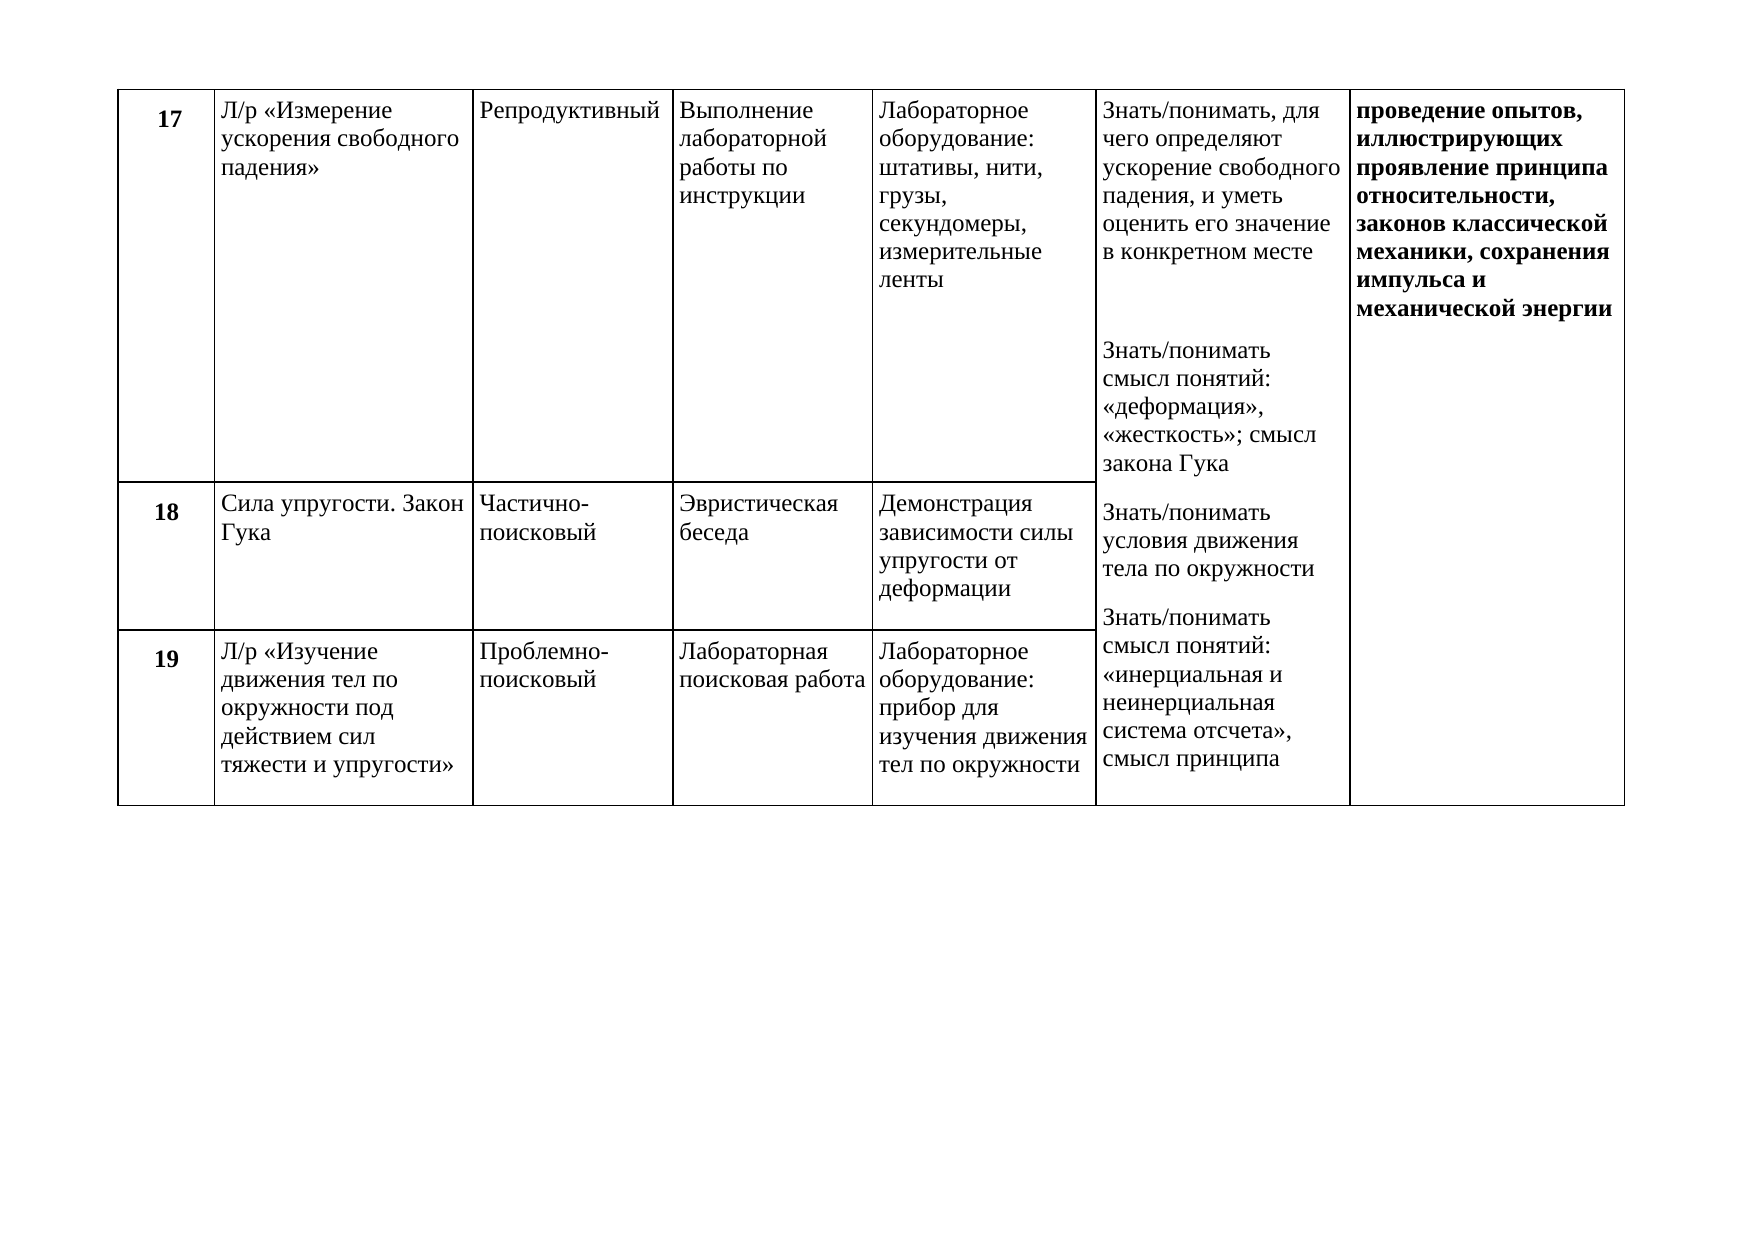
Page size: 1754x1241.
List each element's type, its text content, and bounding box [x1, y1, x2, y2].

table_cell Репродуктивный [474, 90, 672, 481]
table_cell проведение опытов, иллюстрирующих проявление принципа относительности, законов классической механики, сохранения импульса и механической энергии [1351, 90, 1624, 805]
table_cell Лабораторная поисковая работа [674, 631, 872, 805]
table_cell 18 [119, 483, 214, 629]
table_cell Лабораторное оборудование: штативы, нити, грузы, секундомеры, измерительные ленты [873, 90, 1095, 481]
table_cell Сила упругости. Закон Гука [215, 483, 472, 629]
table_cell Знать/понимать, для чего определяют ускорение свободного падения, и уметь оценить его значение в конкретном месте Знать/понимать смысл понятий: «деформация», «жесткость»; смысл закона Гука Знать/понимать условия движения тела по окружности Знать/понимать смысл понятий: «инерциальная и неинерциальная система отсчета», смысл принципа относительности Галилея [1097, 90, 1349, 805]
table_cell Л/р «Изучение движения тел по окружности под действием сил тяжести и упругости» [215, 631, 472, 805]
table_cell Л/р «Измерение ускорения свободного падения» [215, 90, 472, 481]
table_cell Эвристическая беседа [674, 483, 872, 629]
table_cell Проблемно-поисковый [474, 631, 672, 805]
table_cell Демонстрация зависимости силы упругости от деформации [873, 483, 1095, 629]
table_cell Частично-поисковый [474, 483, 672, 629]
table_cell Лабораторное оборудование: прибор для изучения движения тел по окружности [873, 631, 1095, 805]
table_cell 19 [119, 631, 214, 805]
table_cell Выполнение лабораторной работы по инструкции [674, 90, 872, 481]
table_cell 17 [119, 90, 214, 481]
